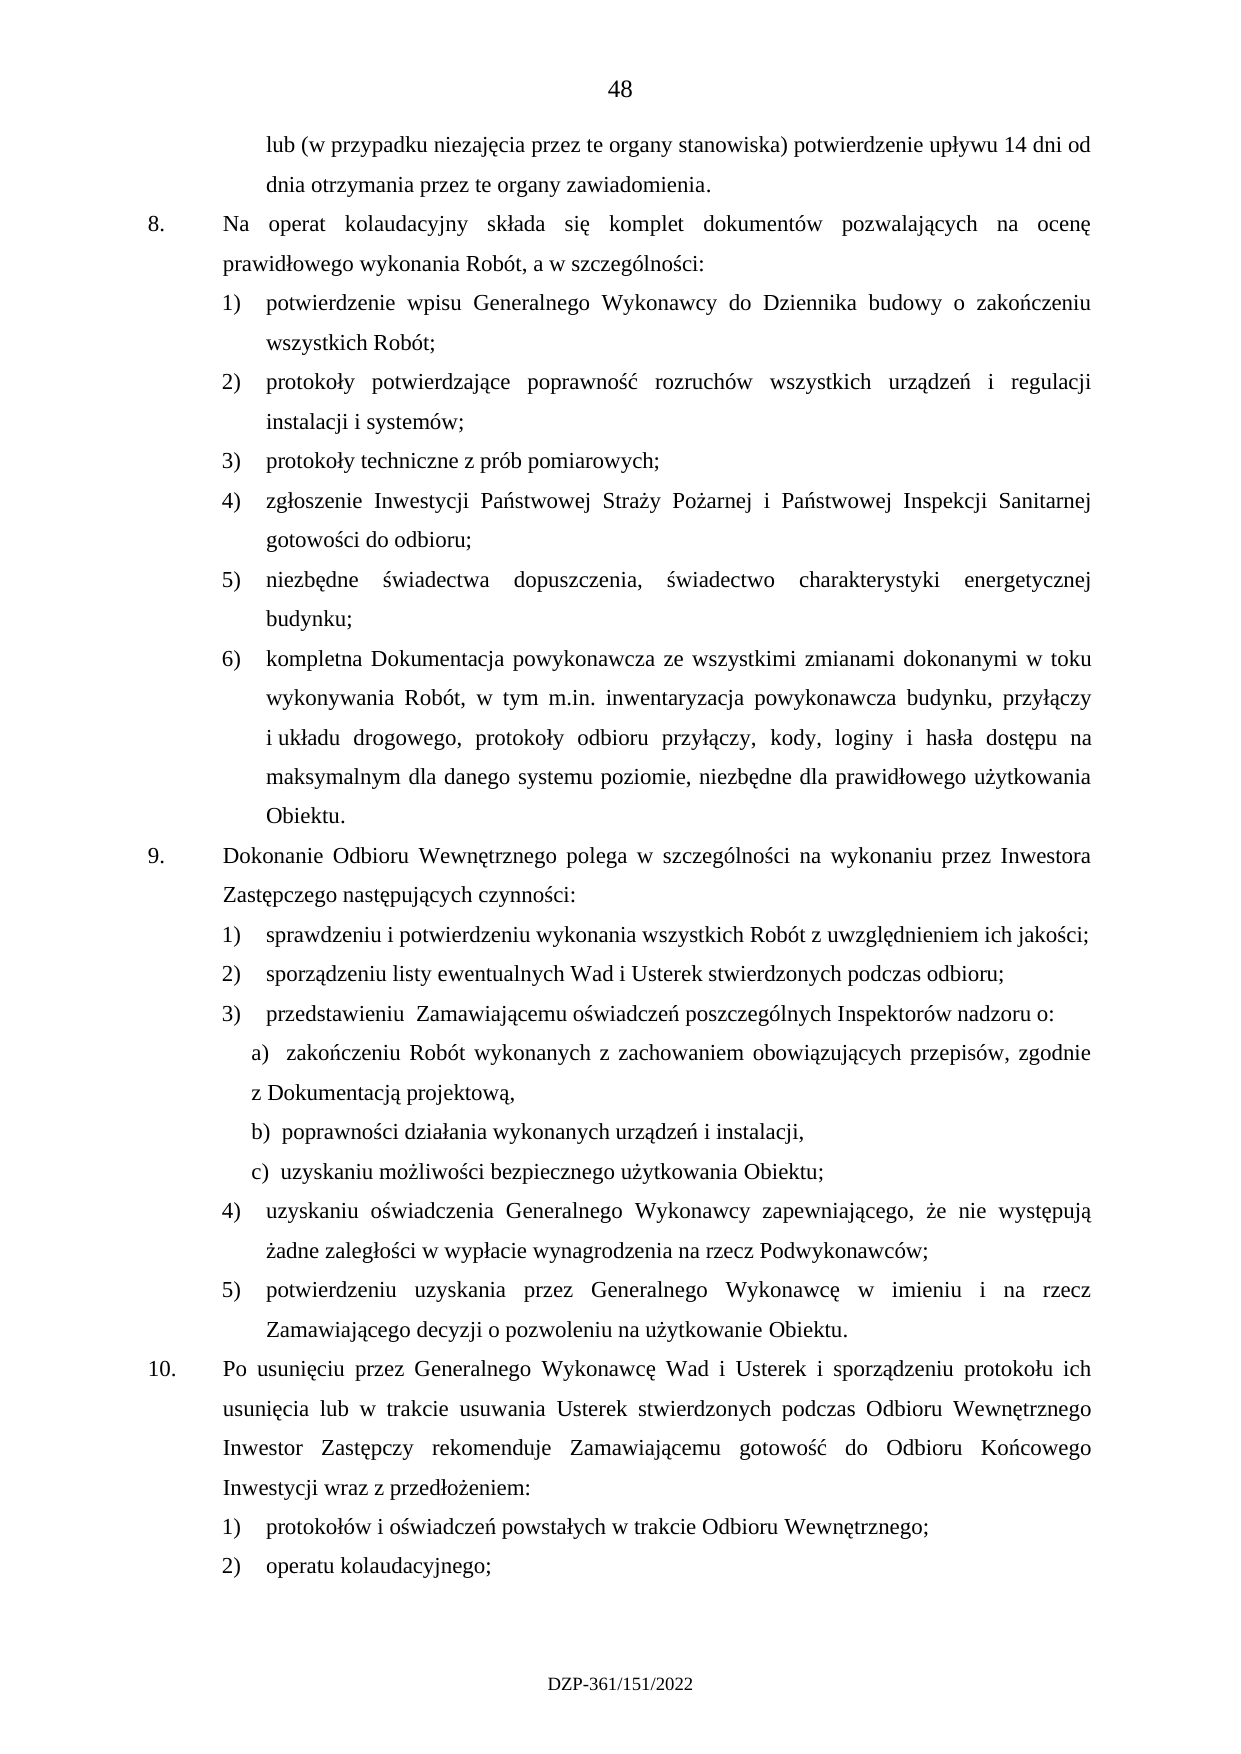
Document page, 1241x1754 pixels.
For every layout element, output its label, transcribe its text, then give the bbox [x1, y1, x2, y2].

text c) uzyskaniu możliwości bezpiecznego użytkowania Obiektu; [251, 1158, 1092, 1184]
list Dokonanie Odbioru Wewnętrznego polega w szczególności na wykonaniu przez Inwestora Zastępczego następujących czynności: [148, 842, 1092, 908]
list przedstawieniu Zamawiającemu oświadczeń poszczególnych Inspektorów nadzoru o: [222, 1000, 1092, 1026]
list protokoły potwierdzające poprawność rozruchów wszystkich urządzeń i regulacji instalacji i systemów; [222, 368, 1092, 434]
list sporządzeniu listy ewentualnych Wad i Usterek stwierdzonych podczas odbioru; [222, 960, 1092, 987]
list protokoły techniczne z prób pomiarowych; [222, 447, 1092, 473]
list sprawdzeniu i potwierdzeniu wykonania wszystkich Robót z uwzględnieniem ich jakości; [222, 921, 1092, 947]
list protokołów i oświadczeń powstałych w trakcie Odbioru Wewnętrznego; [222, 1513, 1092, 1539]
list potwierdzeniu uzyskania przez Generalnego Wykonawcę w imieniu i na rzecz Zamawiającego decyzji o pozwoleniu na użytkowanie Obiektu. [222, 1276, 1092, 1342]
text b) poprawności działania wykonanych urządzeń i instalacji, [251, 1118, 1092, 1145]
list uzyskaniu oświadczenia Generalnego Wykonawcy zapewniającego, że nie występują żadne zaległości w wypłacie wynagrodzenia na rzecz Podwykonawców; [222, 1197, 1092, 1263]
text a) zakończeniu Robót wykonanych z zachowaniem obowiązujących przepisów, zgodnie z Dokumentacją projektową, [251, 1039, 1092, 1105]
list potwierdzenie wpisu Generalnego Wykonawcy do Dziennika budowy o zakończeniu wszystkich Robót; [222, 289, 1092, 355]
list Po usunięciu przez Generalnego Wykonawcę Wad i Usterek i sporządzeniu protokołu ich usunięcia lub w trakcie usuwania Usterek stwierdzonych podczas Odbioru Wewnętrznego Inwestor Zastępczy rekomenduje Zamawiającemu gotowość do Odbioru Końcowego Inwestycji wraz z przedłożeniem: [148, 1355, 1092, 1500]
list operatu kolaudacyjnego; [222, 1553, 1092, 1579]
list niezbędne świadectwa dopuszczenia, świadectwo charakterystyki energetycznej budynku; [222, 566, 1092, 631]
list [222, 131, 1092, 197]
list Na operat kolaudacyjny składa się komplet dokumentów pozwalających na ocenę prawidłowego wykonania Robót, a w szczególności: [148, 210, 1092, 276]
list zgłoszenie Inwestycji Państwowej Straży Pożarnej i Państwowej Inspekcji Sanitarnej gotowości do odbioru; [222, 487, 1092, 552]
list kompletna Dokumentacja powykonawcza ze wszystkimi zmianami dokonanymi w toku wykonywania Robót, w tym m.in. inwentaryzacja powykonawcza budynku, przyłączy i układu drogowego, protokoły odbioru przyłączy, kody, loginy i hasła dostępu na maksymalnym dla danego systemu poziomie, niezbędne dla prawidłowego użytkowania Obiektu. [222, 644, 1092, 829]
